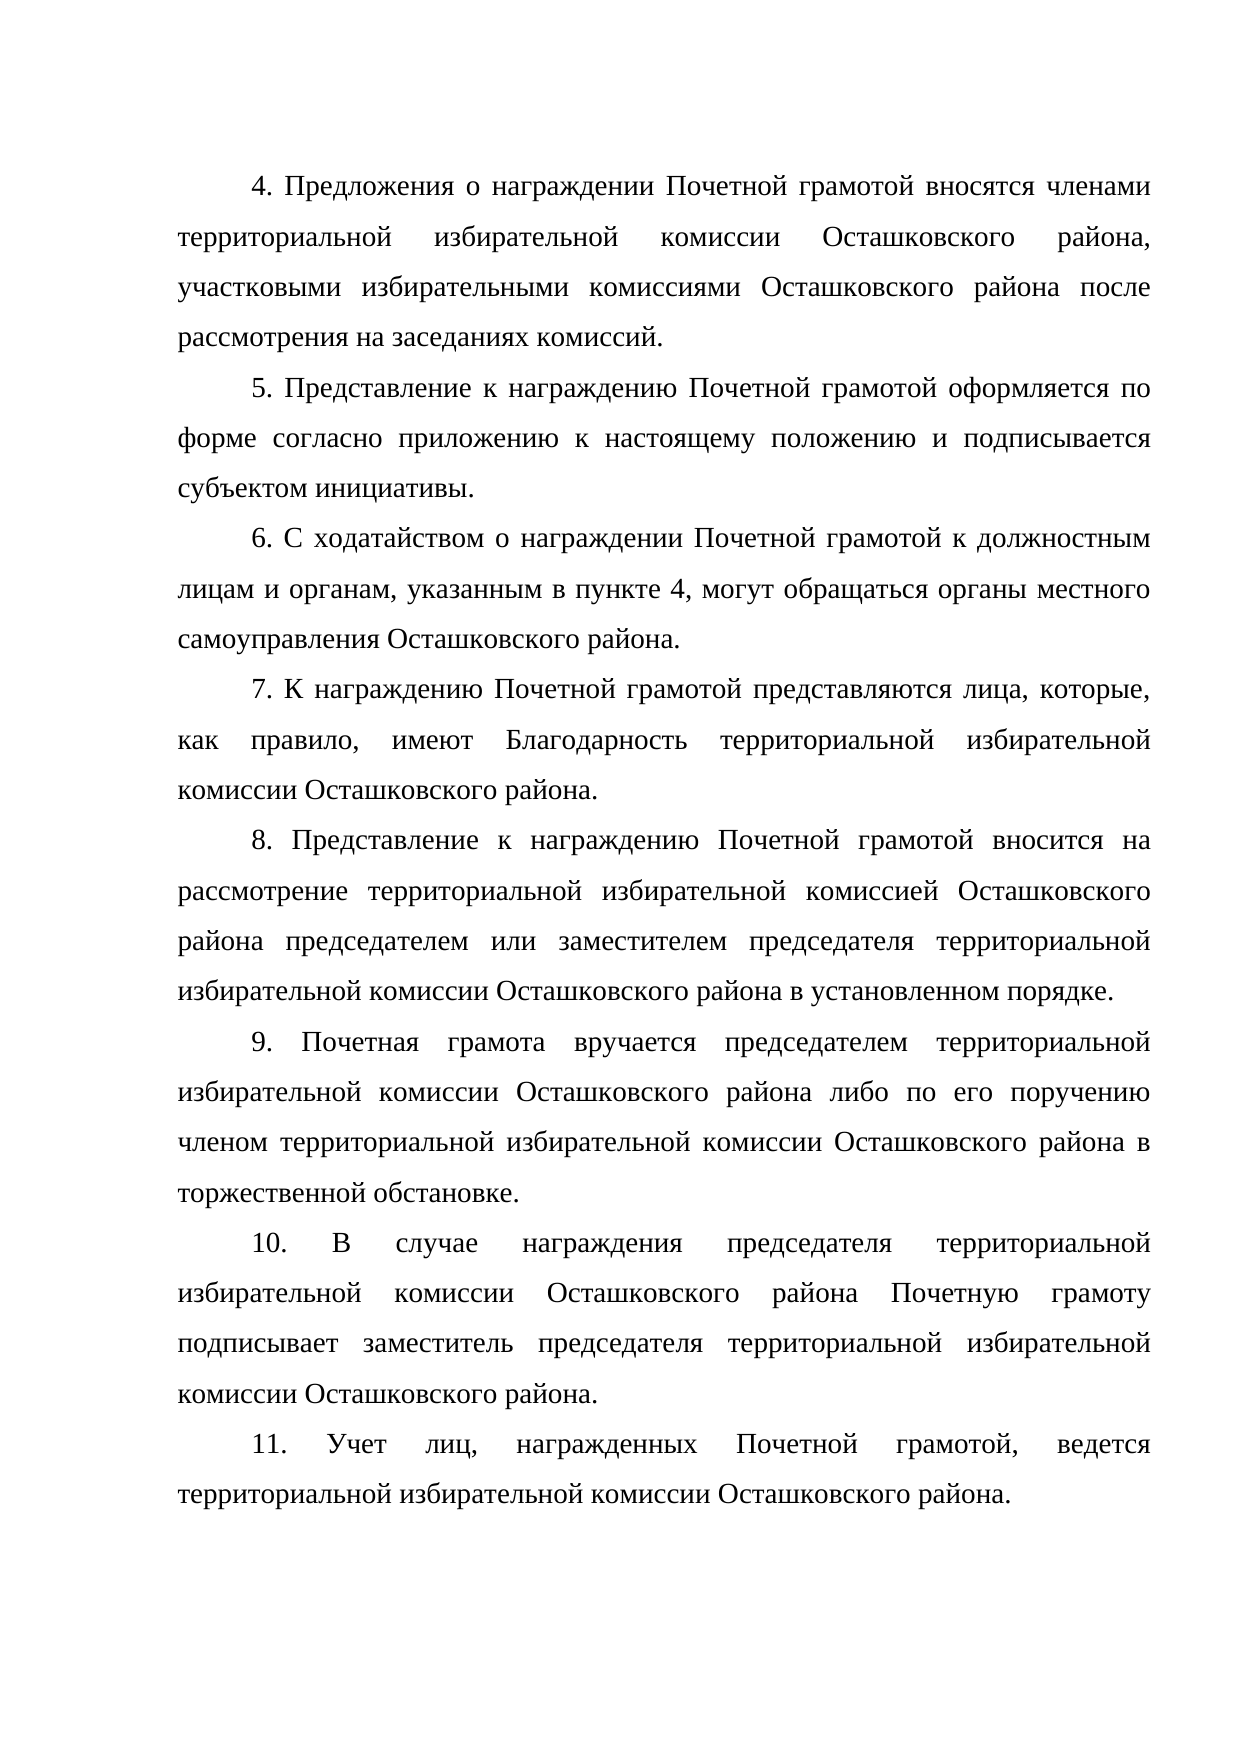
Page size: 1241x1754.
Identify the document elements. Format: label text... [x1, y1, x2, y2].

text 7. К награждению Почетной грамотой представляются лица, которые, как правило, имеют Благодарность территориальной избирательной комиссии Осташковского района. [177, 672, 1152, 806]
text 9. Почетная грамота вручается председателем территориальной избирательной комиссии Осташковского района либо по его поручению членом территориальной избирательной комиссии Осташковского района в торжественной обстановке. [177, 1024, 1152, 1208]
text 6. С ходатайством о награждении Почетной грамотой к должностным лицам и органам, указанным в пункте 4, могут обращаться органы местного самоуправления Осташковского района. [177, 521, 1152, 655]
text 5. Представление к награждению Почетной грамотой оформляется по форме согласно приложению к настоящему положению и подписывается субъектом инициативы. [177, 370, 1152, 504]
text 11. Учет лиц, награжденных Почетной грамотой, ведется территориальной избирательной комиссии Осташковского района. [177, 1426, 1152, 1510]
text 10. В случае награждения председателя территориальной избирательной комиссии Осташковского района Почетную грамоту подписывает заместитель председателя территориальной избирательной комиссии Осташковского района. [177, 1225, 1152, 1409]
text 4. Предложения о награждении Почетной грамотой вносятся членами территориальной избирательной комиссии Осташковского района, участковыми избирательными комиссиями Осташковского района после рассмотрения на заседаниях комиссий. [177, 168, 1152, 353]
text 8. Представление к награждению Почетной грамотой вносится на рассмотрение территориальной избирательной комиссией Осташковского района председателем или заместителем председателя территориальной избирательной комиссии Осташковского района в установленном порядке. [177, 822, 1152, 1007]
